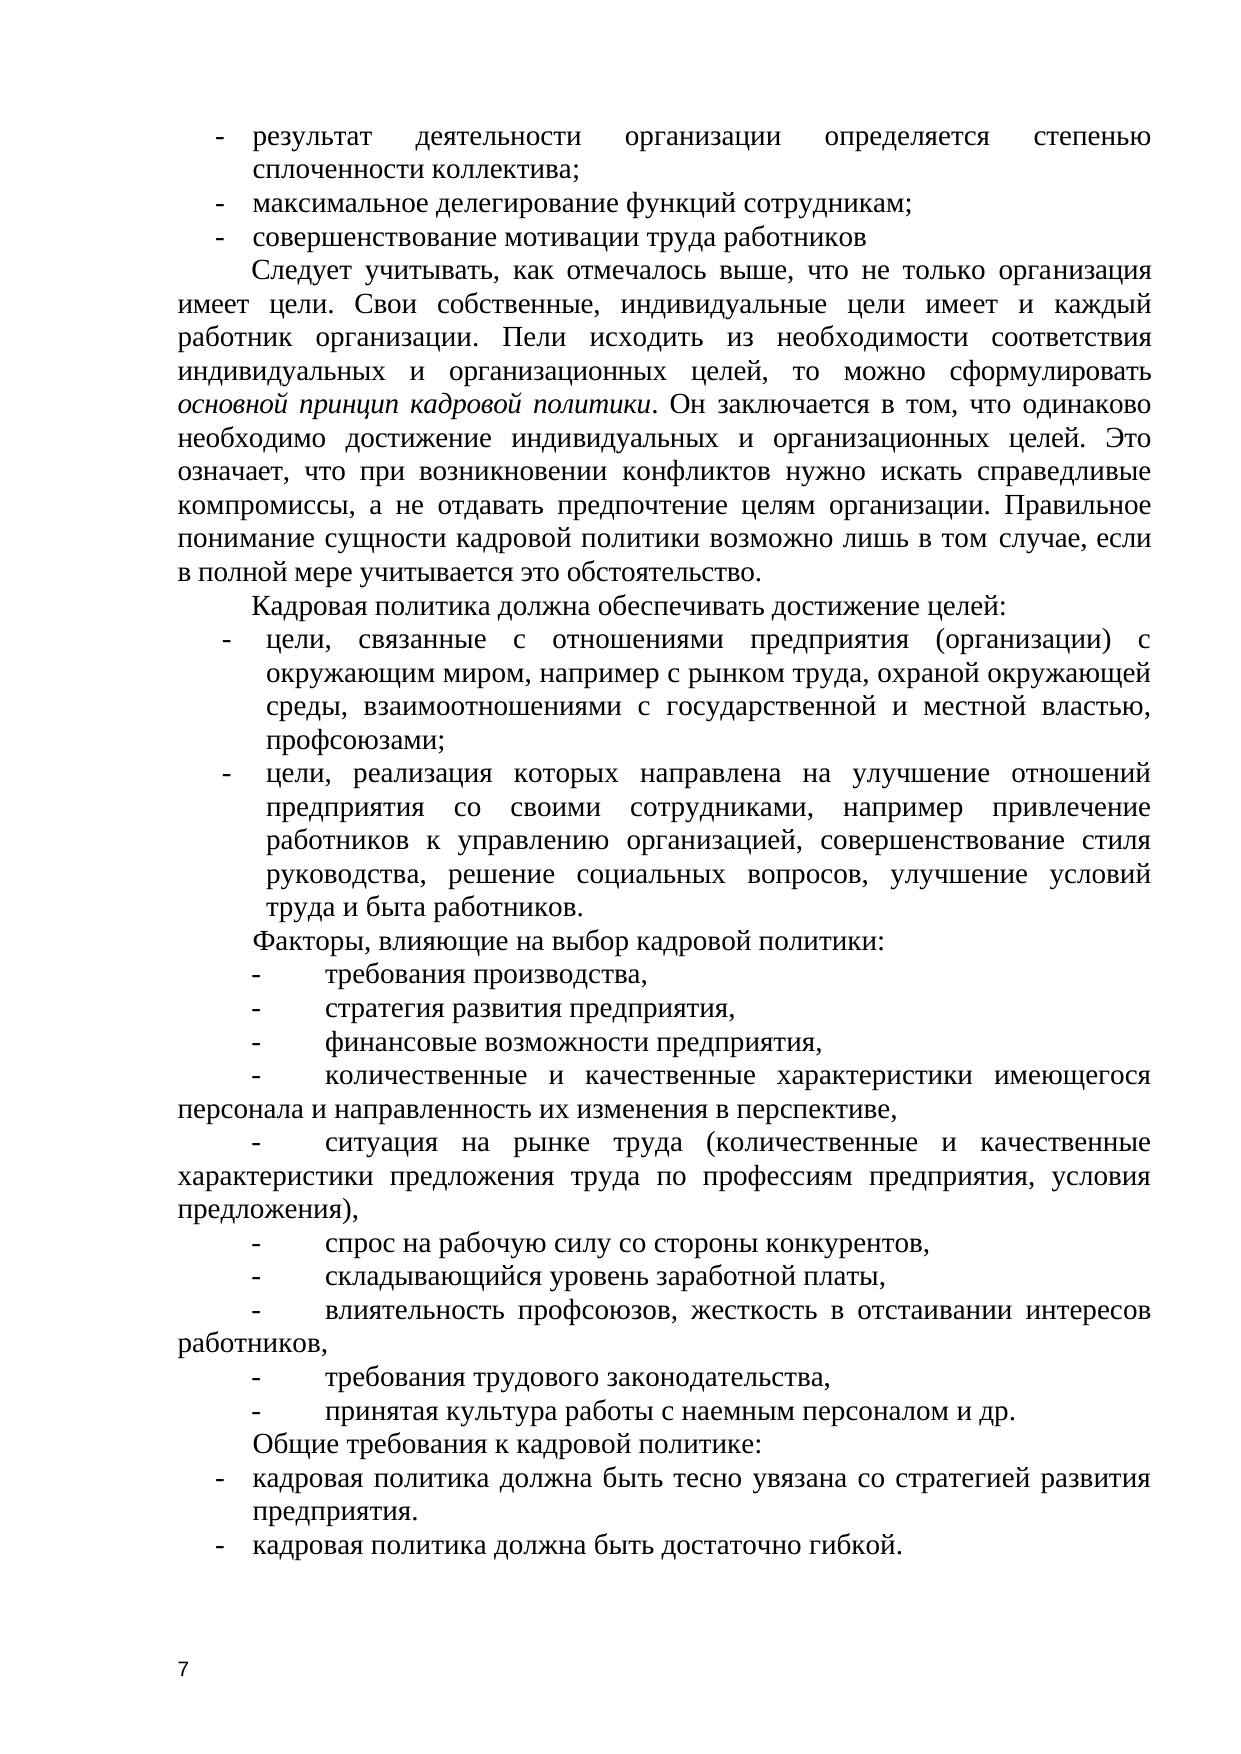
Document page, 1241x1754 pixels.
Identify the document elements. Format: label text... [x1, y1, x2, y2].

list ситуация на рынке труда (количественные и качественные характеристики предложения труда по профессиям предприятия, условия предложения), [177, 1124, 1152, 1225]
list совершенствование мотивации труда работников [215, 219, 1152, 252]
text Кадровая политика должна обеспечивать достижение целей: [177, 588, 1152, 621]
text Факторы, влияющие на выбор кадровой политики: [177, 923, 1152, 957]
text Общие требования к кадровой политике: [177, 1426, 1152, 1460]
list финансовые возможности предприятия, [177, 1024, 1152, 1057]
list требования трудового законодательства, [177, 1359, 1152, 1393]
list влиятельность профсоюзов, жесткость в отстаивании интересов работников, [177, 1292, 1152, 1359]
list результат деятельности организации определяется степенью сплоченности коллектива; [215, 118, 1152, 185]
list цели, связанные с отношениями предприятия (организации) с окружающим миром, например с рынком труда, охраной окружающей среды, взаимоотношениями с государственной и местной властью, профсоюзами; [222, 621, 1152, 755]
list кадровая политика должна быть тесно увязана со стратегией развития предприятия. [215, 1460, 1152, 1527]
list складывающийся уровень заработной платы, [177, 1258, 1152, 1292]
list требования производства, [177, 957, 1152, 990]
list принятая культура работы с наемным персоналом и др. [177, 1393, 1152, 1426]
list стратегия развития предприятия, [177, 990, 1152, 1024]
text Следует учитывать, как отмечалось выше, что не только организация имеет цели. Свои собственные, индивидуальные цели имеет и каждый работник организации. Пели исходить из необходимости соответствия индивидуальных и организационных целей, то можно сформулировать основной принцип кадровой политики. Он заключается в том, что одинаково необходимо достижение индивидуальных и организационных целей. Это означает, что при возникновении конфликтов нужно искать справедливые компромиссы, а не отдавать предпочтение целям организации. Правильное понимание сущности кадровой политики возможно лишь в том случае, если в полной мере учитывается это обстоятельство. [177, 252, 1152, 588]
list кадровая политика должна быть достаточно гибкой. [215, 1527, 1152, 1560]
list спрос на рабочую силу со стороны конкурентов, [177, 1225, 1152, 1258]
list количественные и качественные характеристики имеющегося персонала и направленность их изменения в перспективе, [177, 1057, 1152, 1124]
list максимальное делегирование функций сотрудникам; [215, 185, 1152, 219]
list цели, реализация которых направлена на улучшение отношений предприятия со своими сотрудниками, например привлечение работников к управлению организацией, совершенствование стиля руководства, решение социальных вопросов, улучшение условий труда и быта работников. [222, 755, 1152, 923]
